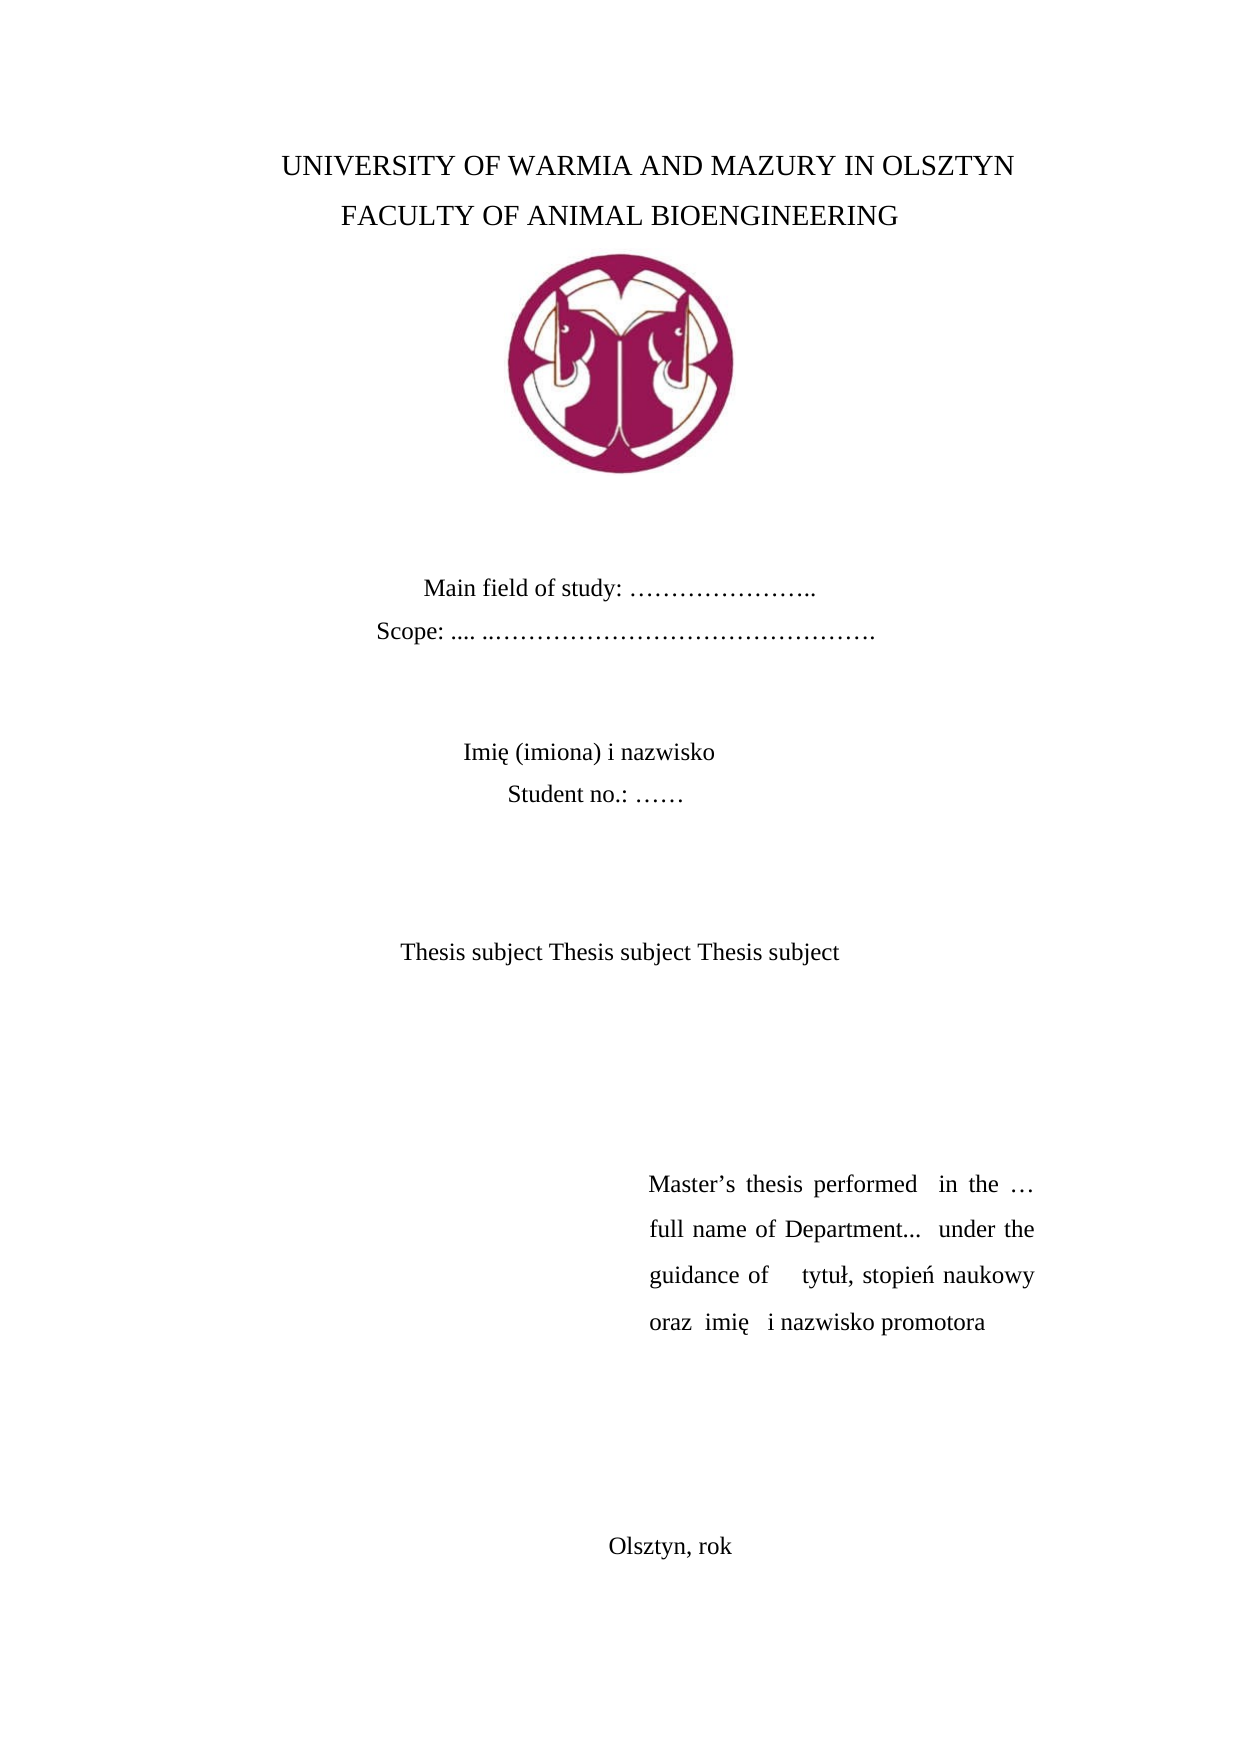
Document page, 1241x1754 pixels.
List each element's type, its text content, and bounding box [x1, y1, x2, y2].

text Thesis subject Thesis subject Thesis subject [243, 937, 997, 966]
text Master’s thesis performed in the …full name of Department... under the guidance of tytuł, stopień naukowy oraz imię i nazwisko promotora [648, 1169, 1035, 1337]
text Student no.: …… [243, 779, 948, 807]
text Imię (imiona) i nazwisko [243, 737, 935, 766]
text Olsztyn, rok [248, 1531, 1093, 1560]
text Main field of study: ………………….. [248, 573, 992, 602]
text UNIVERSITY OF WARMIA AND MAZURY IN OLSZTYN FACULTY OF ANIMAL BIOENGINEERING [281, 148, 1093, 232]
text Scope: .... ..………………………………………. [376, 616, 1093, 645]
picture [503, 248, 736, 476]
